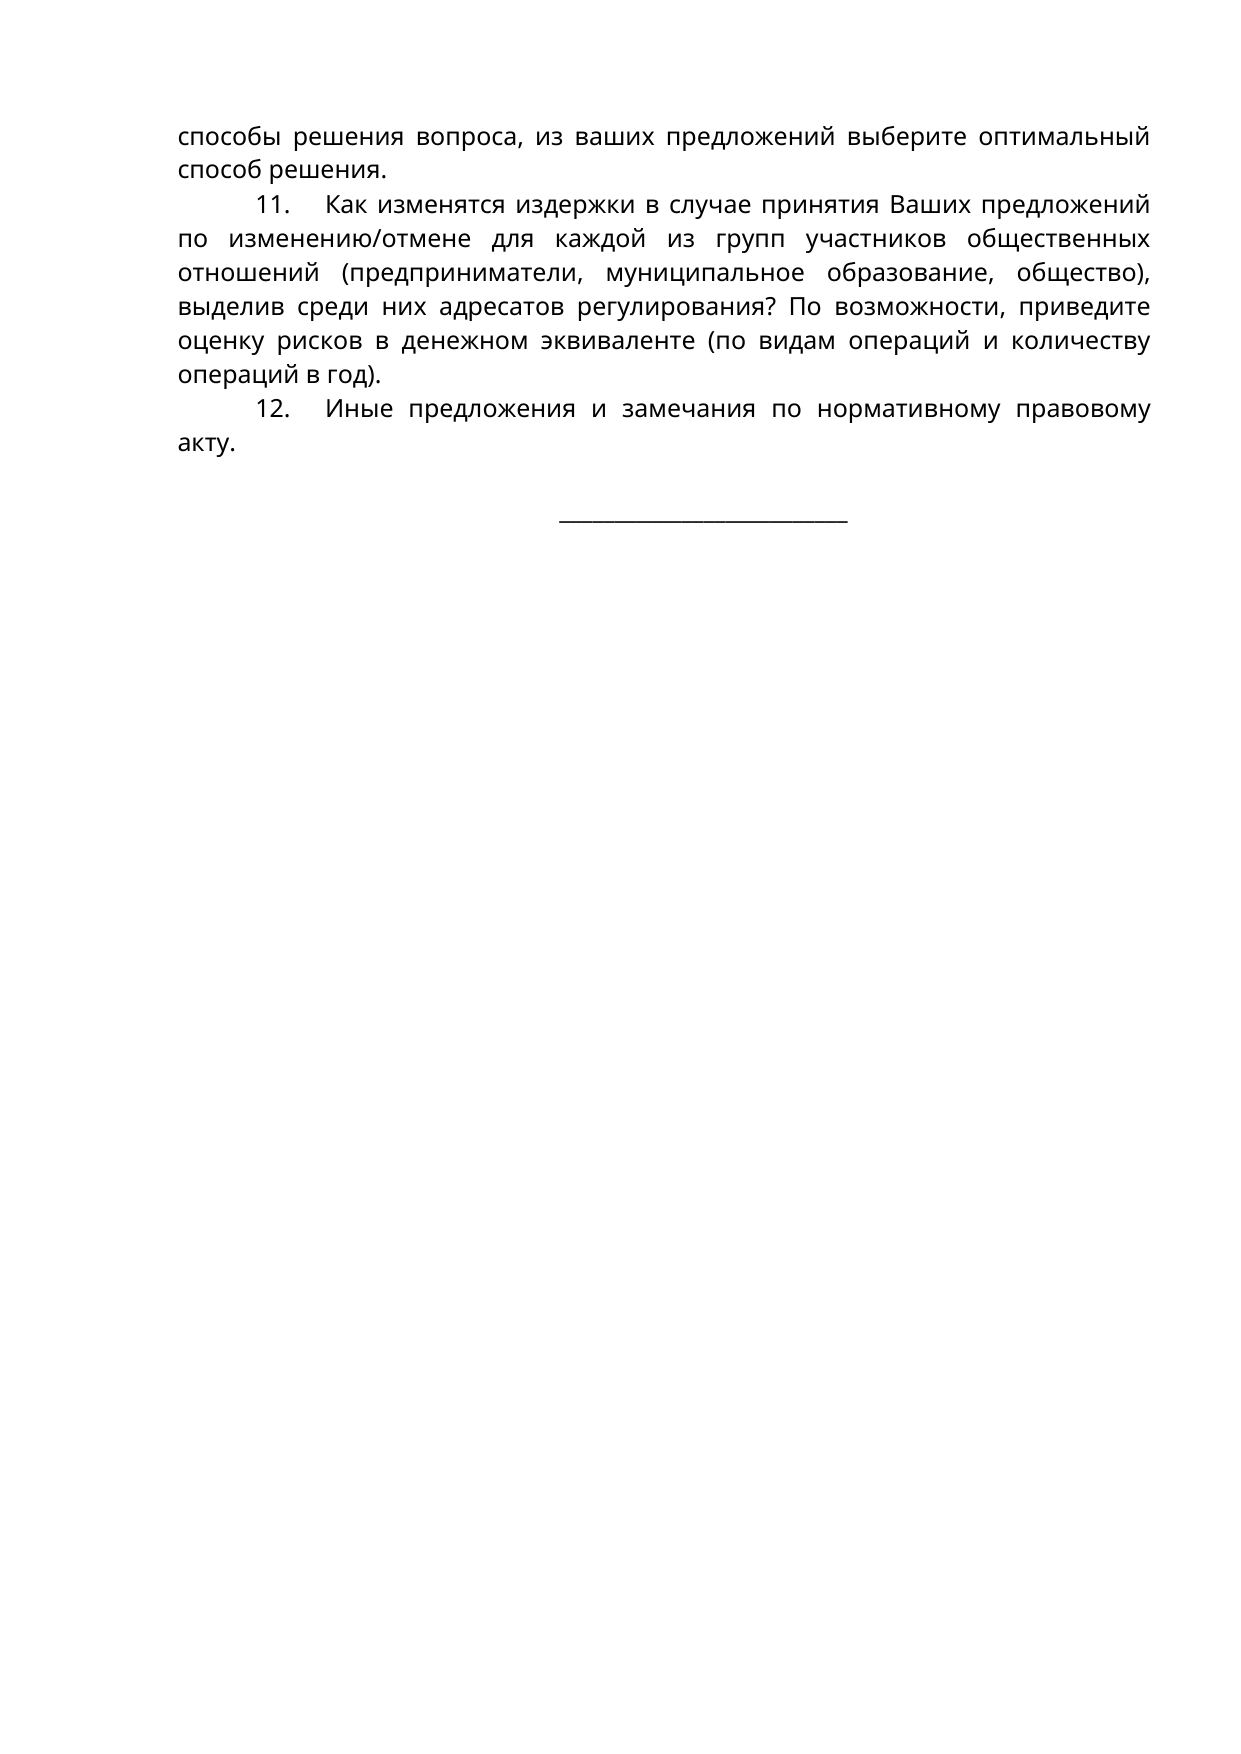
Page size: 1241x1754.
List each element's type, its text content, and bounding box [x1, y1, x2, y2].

text __________________________ [255, 493, 1152, 527]
list Иные предложения и замечания по нормативному правовому акту. [177, 391, 1152, 459]
list Как изменятся издержки в случае принятия Ваших предложений по изменению/отмене для каждой из групп участников общественных отношений (предприниматели, муниципальное образование, общество), выделив среди них адресатов регулирования? По возможности, приведите оценку рисков в денежном эквиваленте (по видам операций и количеству операций в год). [177, 186, 1152, 391]
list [177, 118, 1152, 186]
